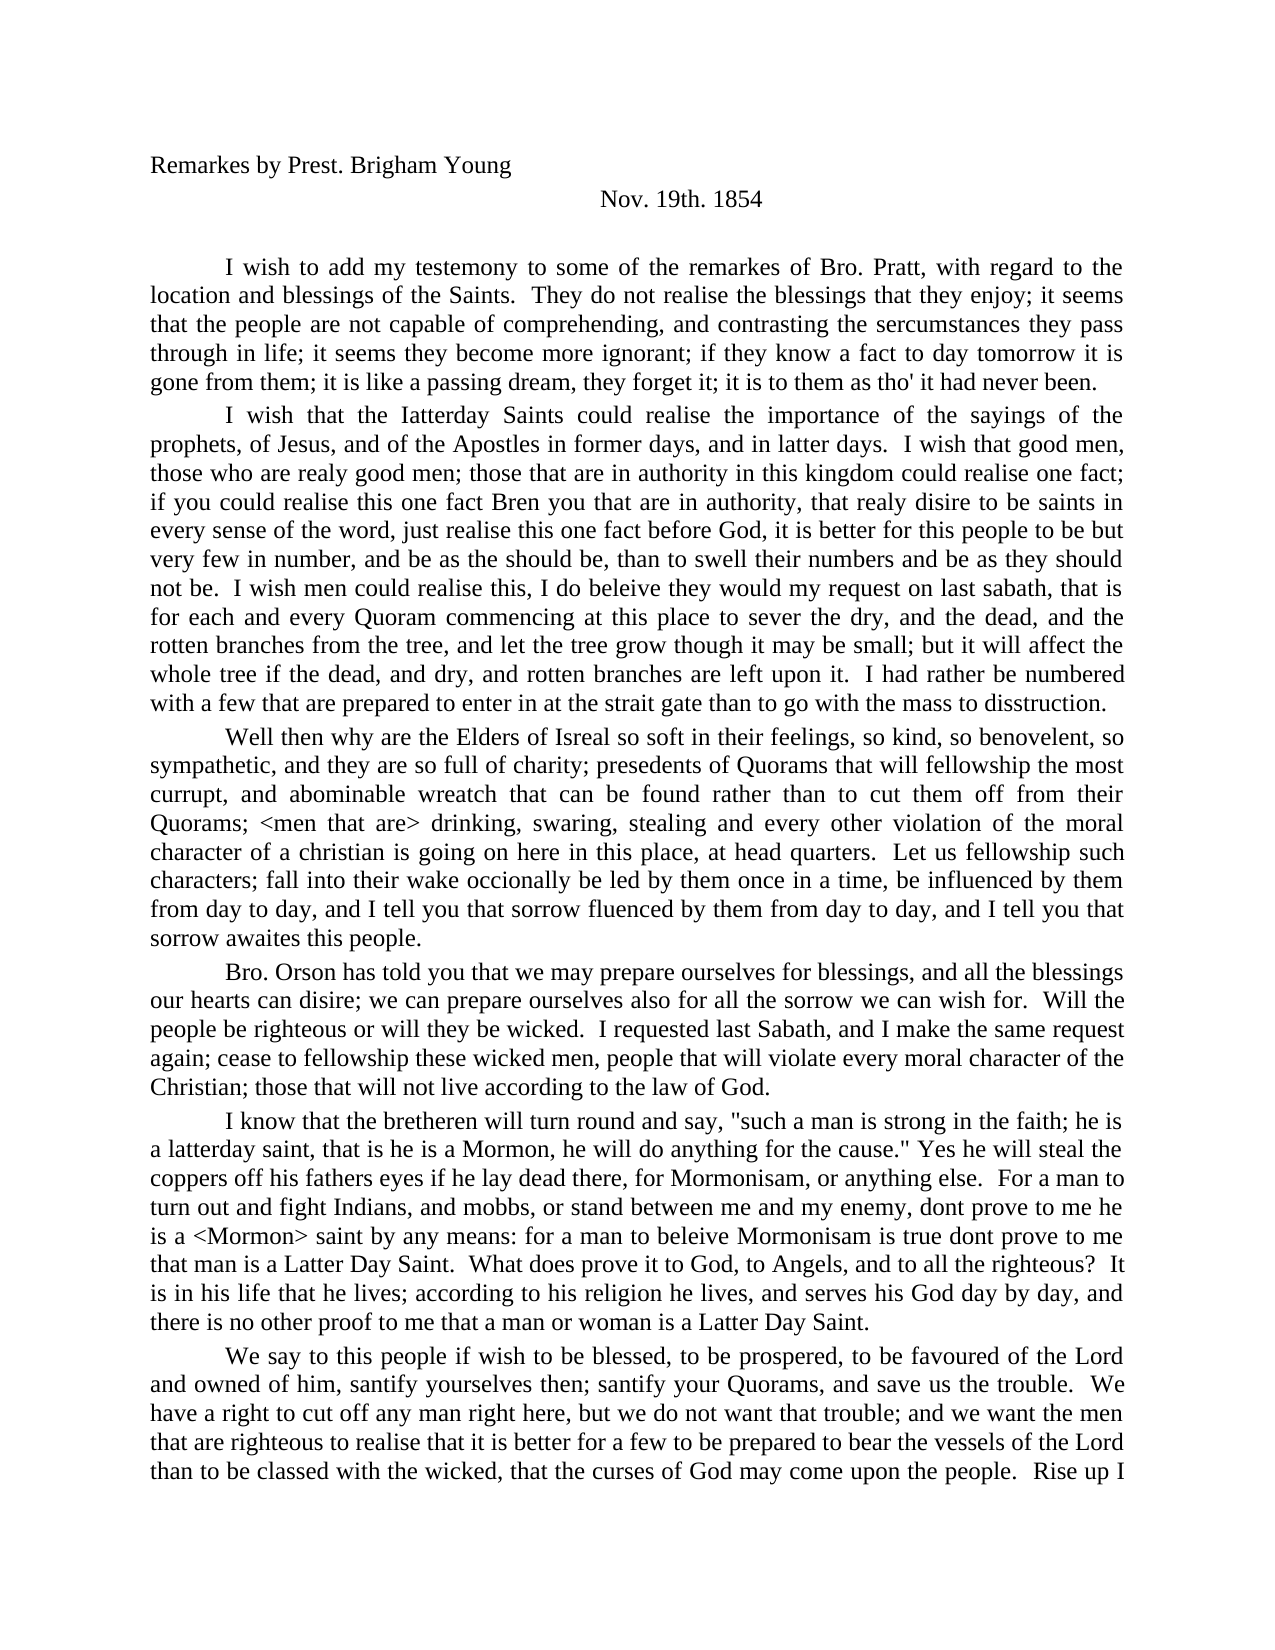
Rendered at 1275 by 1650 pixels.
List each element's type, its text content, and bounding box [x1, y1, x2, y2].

text I wish that the Iatterday Saints could realise the importance of the sayings of the prophets, of Jesus, and of the Apostles in former days, and in latter days. I wish that good men, those who are realy good men; those that are in authority in this kingdom could realise one fact; if you could realise this one fact Bren you that are in authority, that realy disire to be saints in every sense of the word, just realise this one fact before God, it is better for this people to be but very few in number, and be as the should be, than to swell their numbers and be as they should not be. I wish men could realise this, I do beleive they would my request on last sabath, that is for each and every Quoram commencing at this place to sever the dry, and the dead, and the rotten branches from the tree, and let the tree grow though it may be small; but it will affect the whole tree if the dead, and dry, and rotten branches are left upon it. I had rather be numbered with a few that are prepared to enter in at the strait gate than to go with the mass to disstruction. [150, 400, 1125, 717]
text Nov. 19th. 1854 [150, 184, 1125, 213]
text Bro. Orson has told you that we may prepare ourselves for blessings, and all the blessings our hearts can disire; we can prepare ourselves also for all the sorrow we can wish for. Will the people be righteous or will they be wicked. I requested last Sabath, and I make the same request again; cease to fellowship these wicked men, people that will violate every moral character of the Christian; those that will not live according to the law of God. [150, 957, 1125, 1101]
text Well then why are the Elders of Isreal so soft in their feelings, so kind, so benovelent, so sympathetic, and they are so full of charity; presedents of Quorams that will fellowship the most currupt, and abominable wreatch that can be found rather than to cut them off from their Quorams; <men that are> drinking, swaring, stealing and every other violation of the moral character of a christian is going on here in this place, at head quarters. Let us fellowship such characters; fall into their wake occionally be led by them once in a time, be influenced by them from day to day, and I tell you that sorrow fluenced by them from day to day, and I tell you that sorrow awaites this people. [150, 722, 1125, 952]
text I wish to add my testemony to some of the remarkes of Bro. Pratt, with regard to the location and blessings of the Saints. They do not realise the blessings that they enjoy; it seems that the people are not capable of comprehending, and contrasting the sercumstances they pass through in life; it seems they become more ignorant; if they know a fact to day tomorrow it is gone from them; it is like a passing dream, they forget it; it is to them as tho' it had never been. [150, 252, 1125, 395]
text I know that the bretheren will turn round and say, "such a man is strong in the faith; he is a latterday saint, that is he is a Mormon, he will do anything for the cause." Yes he will steal the coppers off his fathers eyes if he lay dead there, for Mormonisam, or anything else. For a man to turn out and fight Indians, and mobbs, or stand between me and my enemy, dont prove to me he is a <Mormon> saint by any means: for a man to beleive Mormonisam is true dont prove to me that man is a Latter Day Saint. What does prove it to God, to Angels, and to all the righteous? It is in his life that he lives; according to his religion he lives, and serves his God day by day, and there is no other proof to me that a man or woman is a Latter Day Saint. [150, 1106, 1125, 1336]
text Remarkes by Prest. Brigham Young [150, 150, 1125, 179]
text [150, 1341, 1125, 1484]
